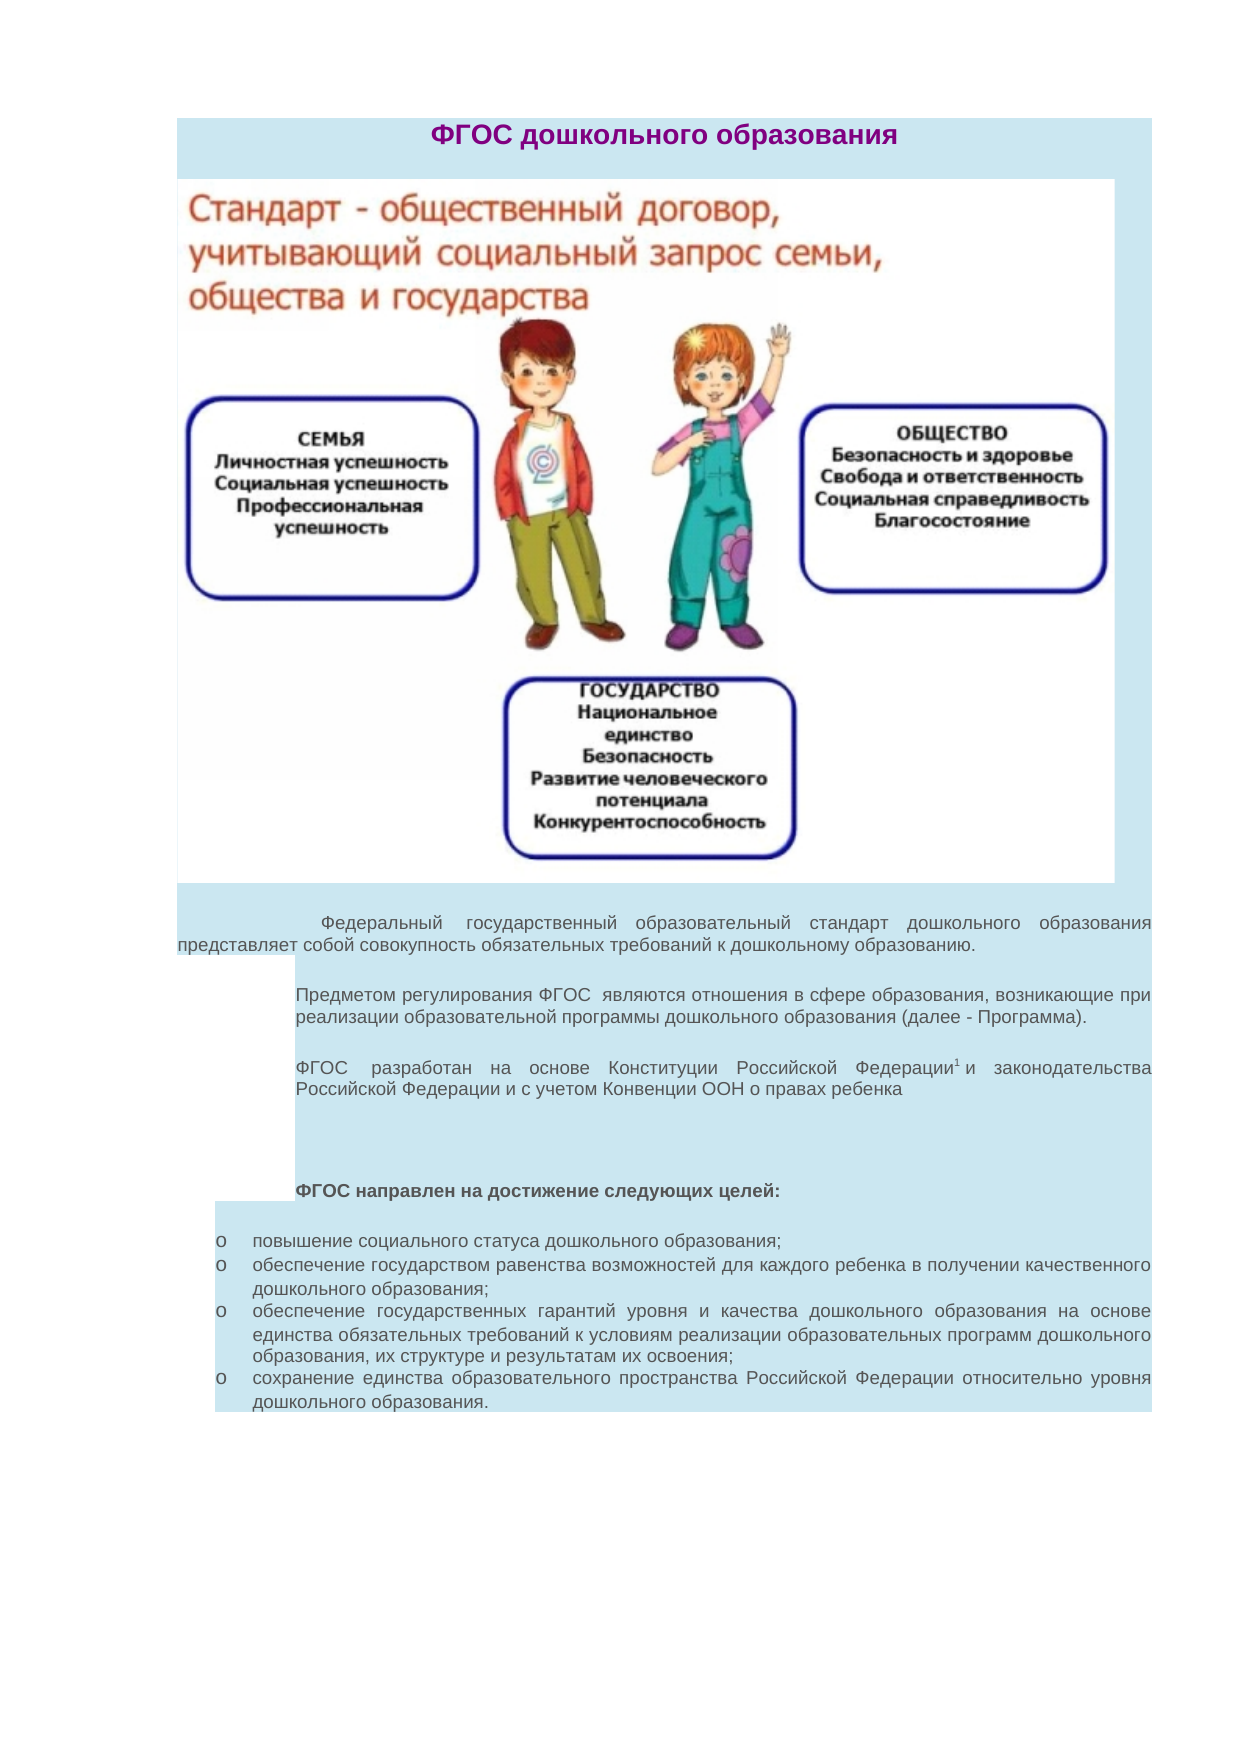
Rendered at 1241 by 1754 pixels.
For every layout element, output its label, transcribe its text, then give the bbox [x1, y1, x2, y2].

text ФГОС разработан на основе Конституции Российской Федерации1 и законодательства Российской Федерации и с учетом Конвенции ООН о правах ребенка [295, 1057, 1152, 1100]
list сохранение единства образовательного пространства Российской Федерации относительно уровня дошкольного образования. [215, 1367, 1152, 1412]
text ФГОС дошкольного образования [177, 118, 1152, 151]
text Федеральный государственный образовательный стандарт дошкольного образования представляет собой совокупность обязательных требований к дошкольному образованию. [177, 912, 1152, 955]
text ФГОС направлен на достижение следующих целей: [295, 1179, 1152, 1201]
picture [177, 179, 1115, 883]
list повышение социального статуса дошкольного образования; [215, 1230, 1152, 1254]
list обеспечение государством равенства возможностей для каждого ребенка в получении качественного дошкольного образования; [215, 1254, 1152, 1299]
list обеспечение государственных гарантий уровня и качества дошкольного образования на основе единства обязательных требований к условиям реализации образовательных программ дошкольного образования, их структуре и результатам их освоения; [215, 1299, 1152, 1367]
text Предметом регулирования ФГОС являются отношения в сфере образования, возникающие при реализации образовательной программы дошкольного образования (далее - Программа). [295, 984, 1152, 1027]
